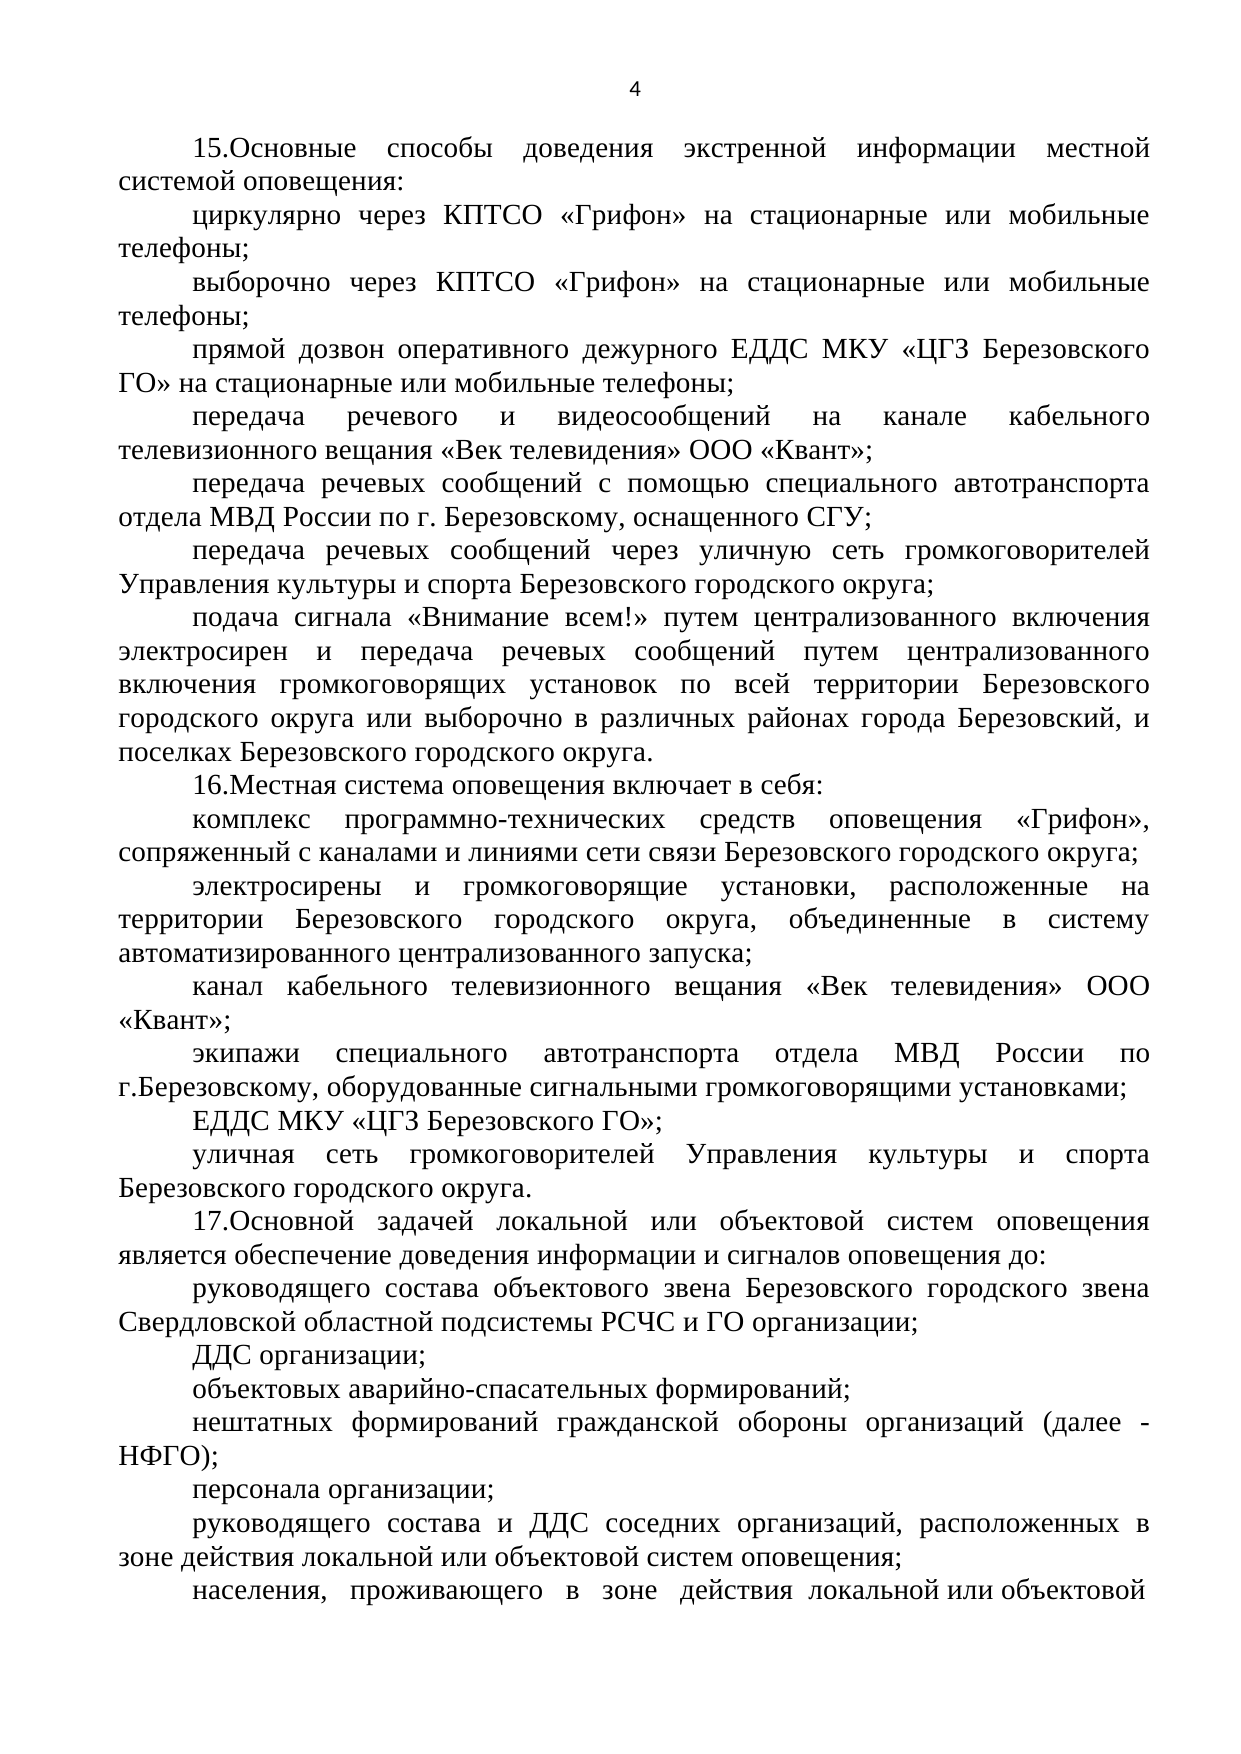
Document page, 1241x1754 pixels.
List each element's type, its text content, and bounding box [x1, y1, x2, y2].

list ЕДДС МКУ «ЦГЗ Березовского ГО»; [118, 1103, 1152, 1136]
list передача речевого и видеосообщений на канале кабельного телевизионного вещания «Век телевидения» ООО «Квант»; [118, 398, 1152, 465]
list 17.Основной задачей локальной или объектовой систем оповещения является обеспечение доведения информации и сигналов оповещения до: [118, 1203, 1152, 1270]
list выборочно через КПТСО «Грифон» на стационарные или мобильные телефоны; [118, 264, 1152, 331]
list передача речевых сообщений с помощью специального автотранспорта отдела МВД России по г. Березовскому, оснащенного СГУ; [118, 465, 1152, 532]
list руководящего состава объектового звена Березовского городского звена Свердловской областной подсистемы РСЧС и ГО организации; [118, 1270, 1152, 1337]
list населения, проживающего в зоне действия локальной или объектовой [118, 1572, 1152, 1606]
list электросирены и громкоговорящие установки, расположенные на территории Березовского городского округа, объединенные в систему автоматизированного централизованного запуска; [118, 868, 1152, 968]
list персонала организации; [118, 1472, 1152, 1505]
list циркулярно через КПТСО «Грифон» на стационарные или мобильные телефоны; [118, 197, 1152, 264]
list уличная сеть громкоговорителей Управления культуры и спорта Березовского городского округа. [118, 1136, 1152, 1203]
list 15.Основные способы доведения экстренной информации местной системой оповещения: [118, 130, 1152, 197]
list объектовых аварийно-спасательных формирований; [118, 1371, 1152, 1404]
list 16.Местная система оповещения включает в себя: [118, 767, 1152, 801]
list передача речевых сообщений через уличную сеть громкоговорителей Управления культуры и спорта Березовского городского округа; [118, 532, 1152, 599]
list канал кабельного телевизионного вещания «Век телевидения» ООО «Квант»; [118, 968, 1152, 1036]
list руководящего состава и ДДС соседних организаций, расположенных в зоне действия локальной или объектовой систем оповещения; [118, 1505, 1152, 1572]
list ДДС организации; [118, 1337, 1152, 1371]
list подача сигнала «Внимание всем!» путем централизованного включения электросирен и передача речевых сообщений путем централизованного включения громкоговорящих установок по всей территории Березовского городского округа или выборочно в различных районах города Березовский, и поселках Березовского городского округа. [118, 599, 1152, 767]
list прямой дозвон оперативного дежурного ЕДДС МКУ «ЦГЗ Березовского ГО» на стационарные или мобильные телефоны; [118, 331, 1152, 398]
list комплекс программно-технических средств оповещения «Грифон», сопряженный с каналами и линиями сети связи Березовского городского округа; [118, 801, 1152, 868]
list экипажи специального автотранспорта отдела МВД России по г.Березовскому, оборудованные сигнальными громкоговорящими установками; [118, 1036, 1152, 1103]
list нештатных формирований гражданской обороны организаций (далее - НФГО); [118, 1404, 1152, 1472]
